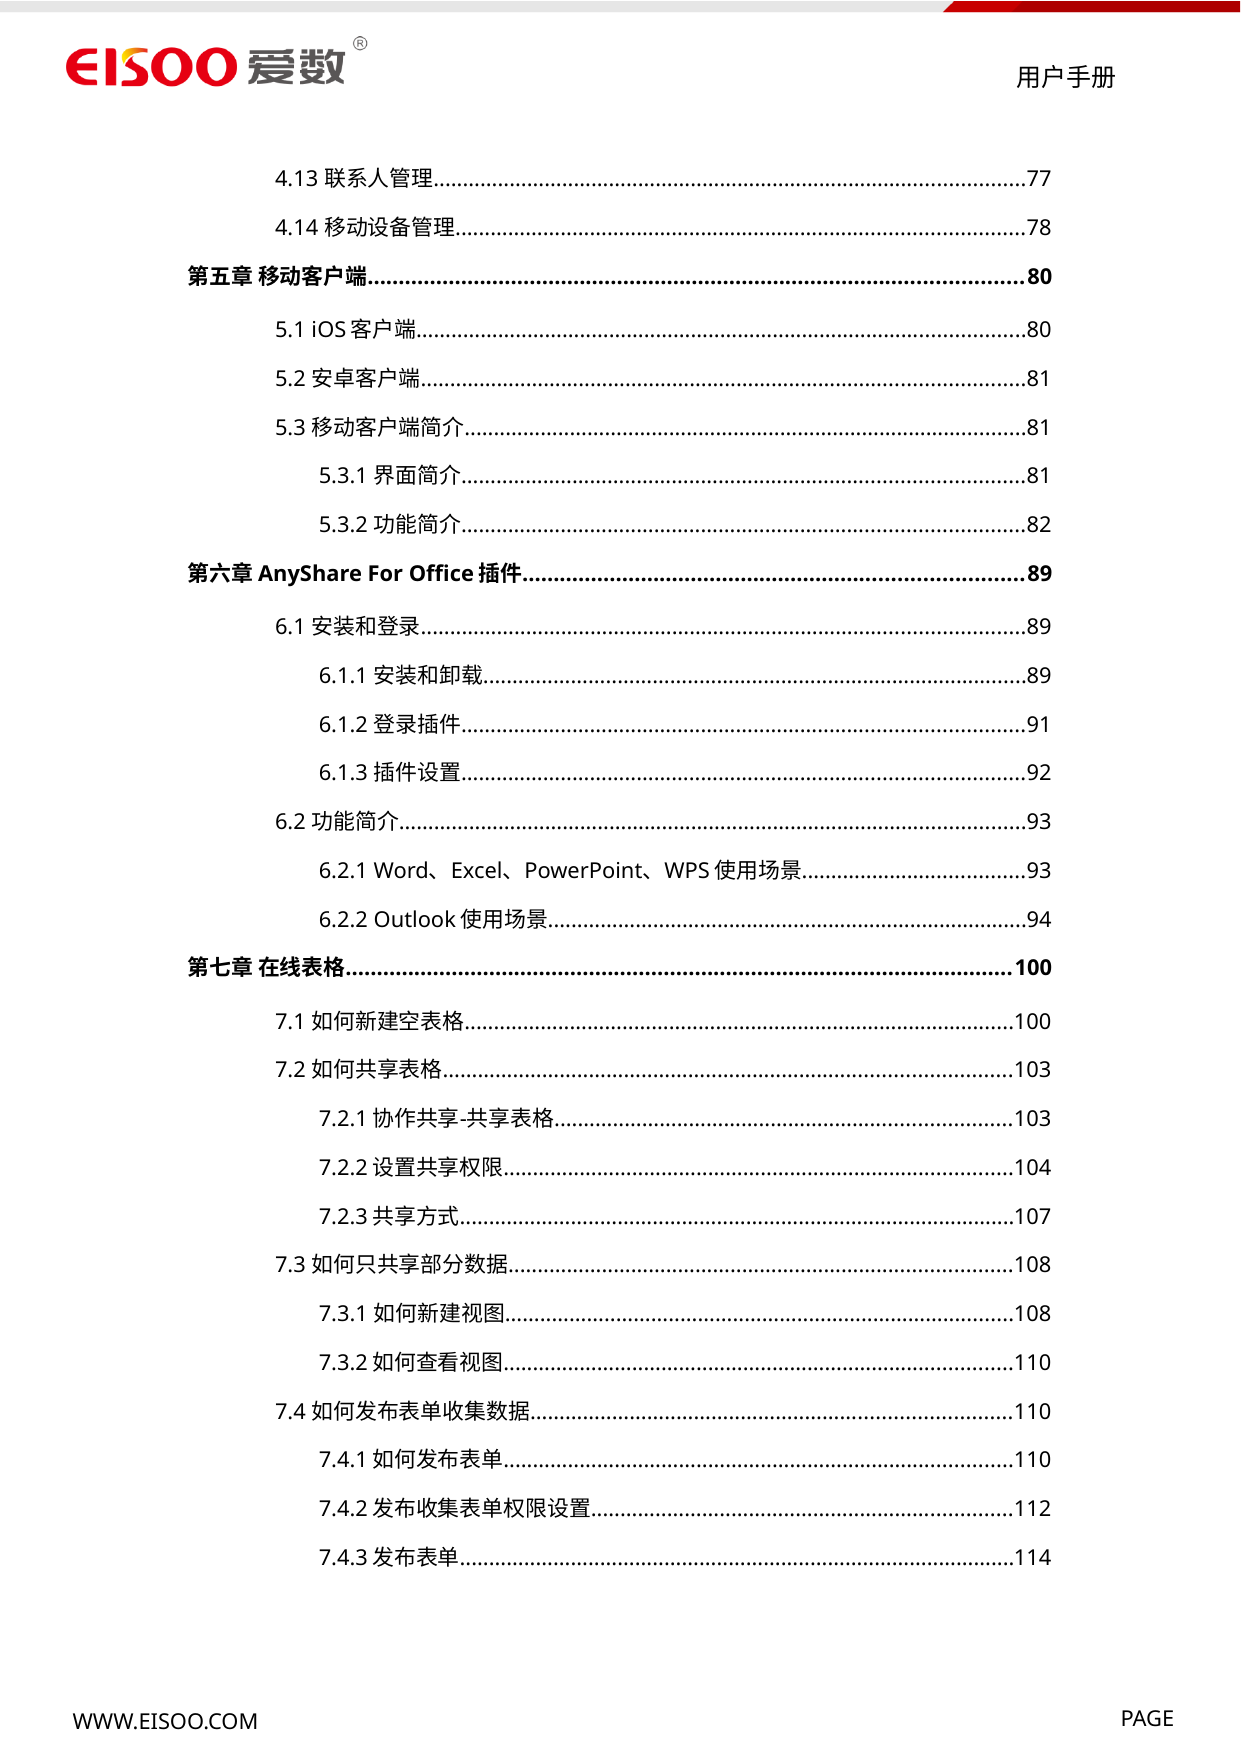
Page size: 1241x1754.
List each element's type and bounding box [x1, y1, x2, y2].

picture [0, 1, 1241, 158]
